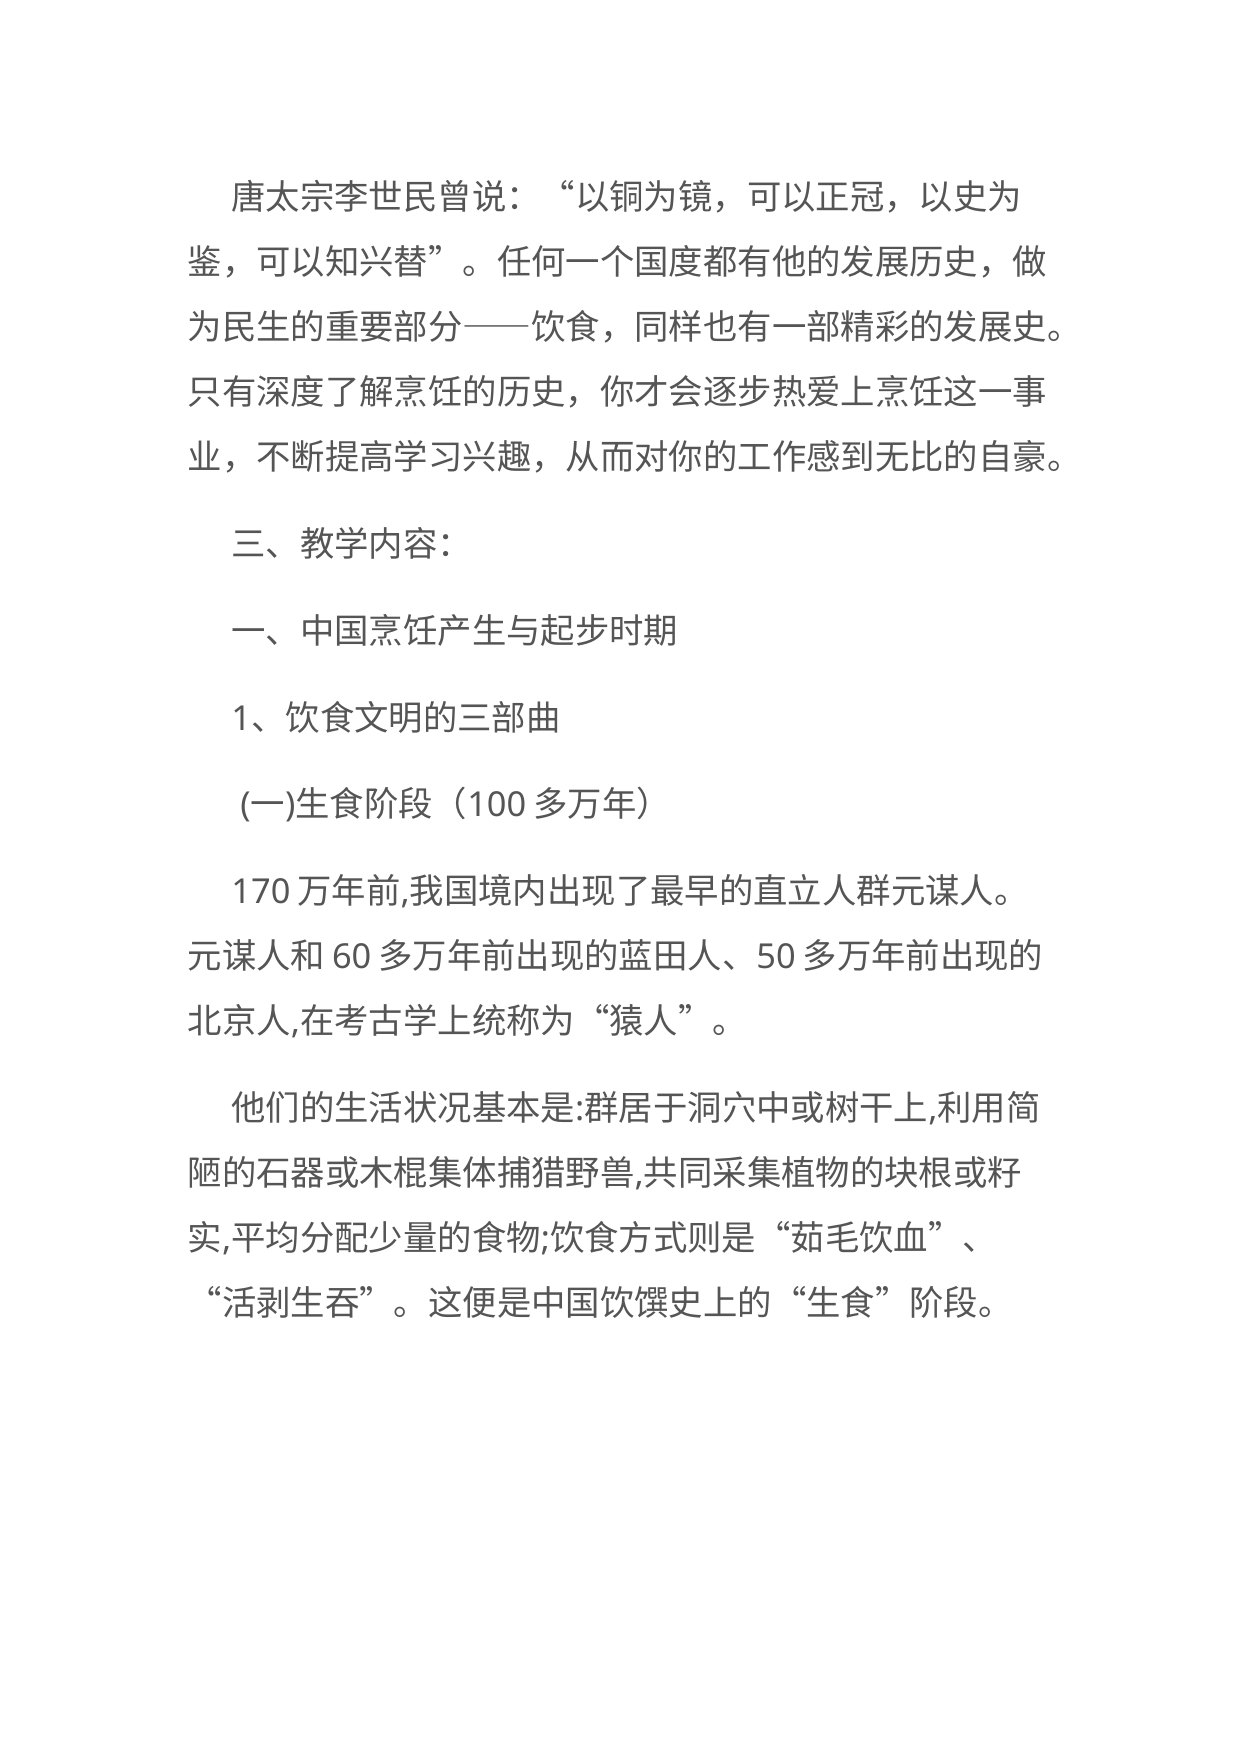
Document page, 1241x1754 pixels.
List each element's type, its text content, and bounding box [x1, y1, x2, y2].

text 170万年前,我国境内出现了最早的直立人群元谋人。元谋人和60多万年前出现的蓝田人、50多万年前出现的北京人,在考古学上统称为“猿人”。 [187, 856, 1053, 1051]
text 一、中国烹饪产生与起步时期 [187, 596, 1053, 661]
text (一)生食阶段（100多万年） [187, 769, 1053, 834]
text 1、饮食文明的三部曲 [187, 683, 1053, 748]
text 三、教学内容： [187, 509, 1053, 574]
text 他们的生活状况基本是:群居于洞穴中或树干上,利用简陋的石器或木棍集体捕猎野兽,共同采集植物的块根或籽实,平均分配少量的食物;饮食方式则是“茹毛饮血”、“活剥生吞”。这便是中国饮馔史上的“生食”阶段。 [187, 1073, 1053, 1333]
text 唐太宗李世民曾说：“以铜为镜，可以正冠，以史为鉴，可以知兴替”。任何一个国度都有他的发展历史，做为民生的重要部分——饮食，同样也有一部精彩的发展史。只有深度了解烹饪的历史，你才会逐步热爱上烹饪这一事业，不断提高学习兴趣，从而对你的工作感到无比的自豪。 [187, 162, 1053, 487]
